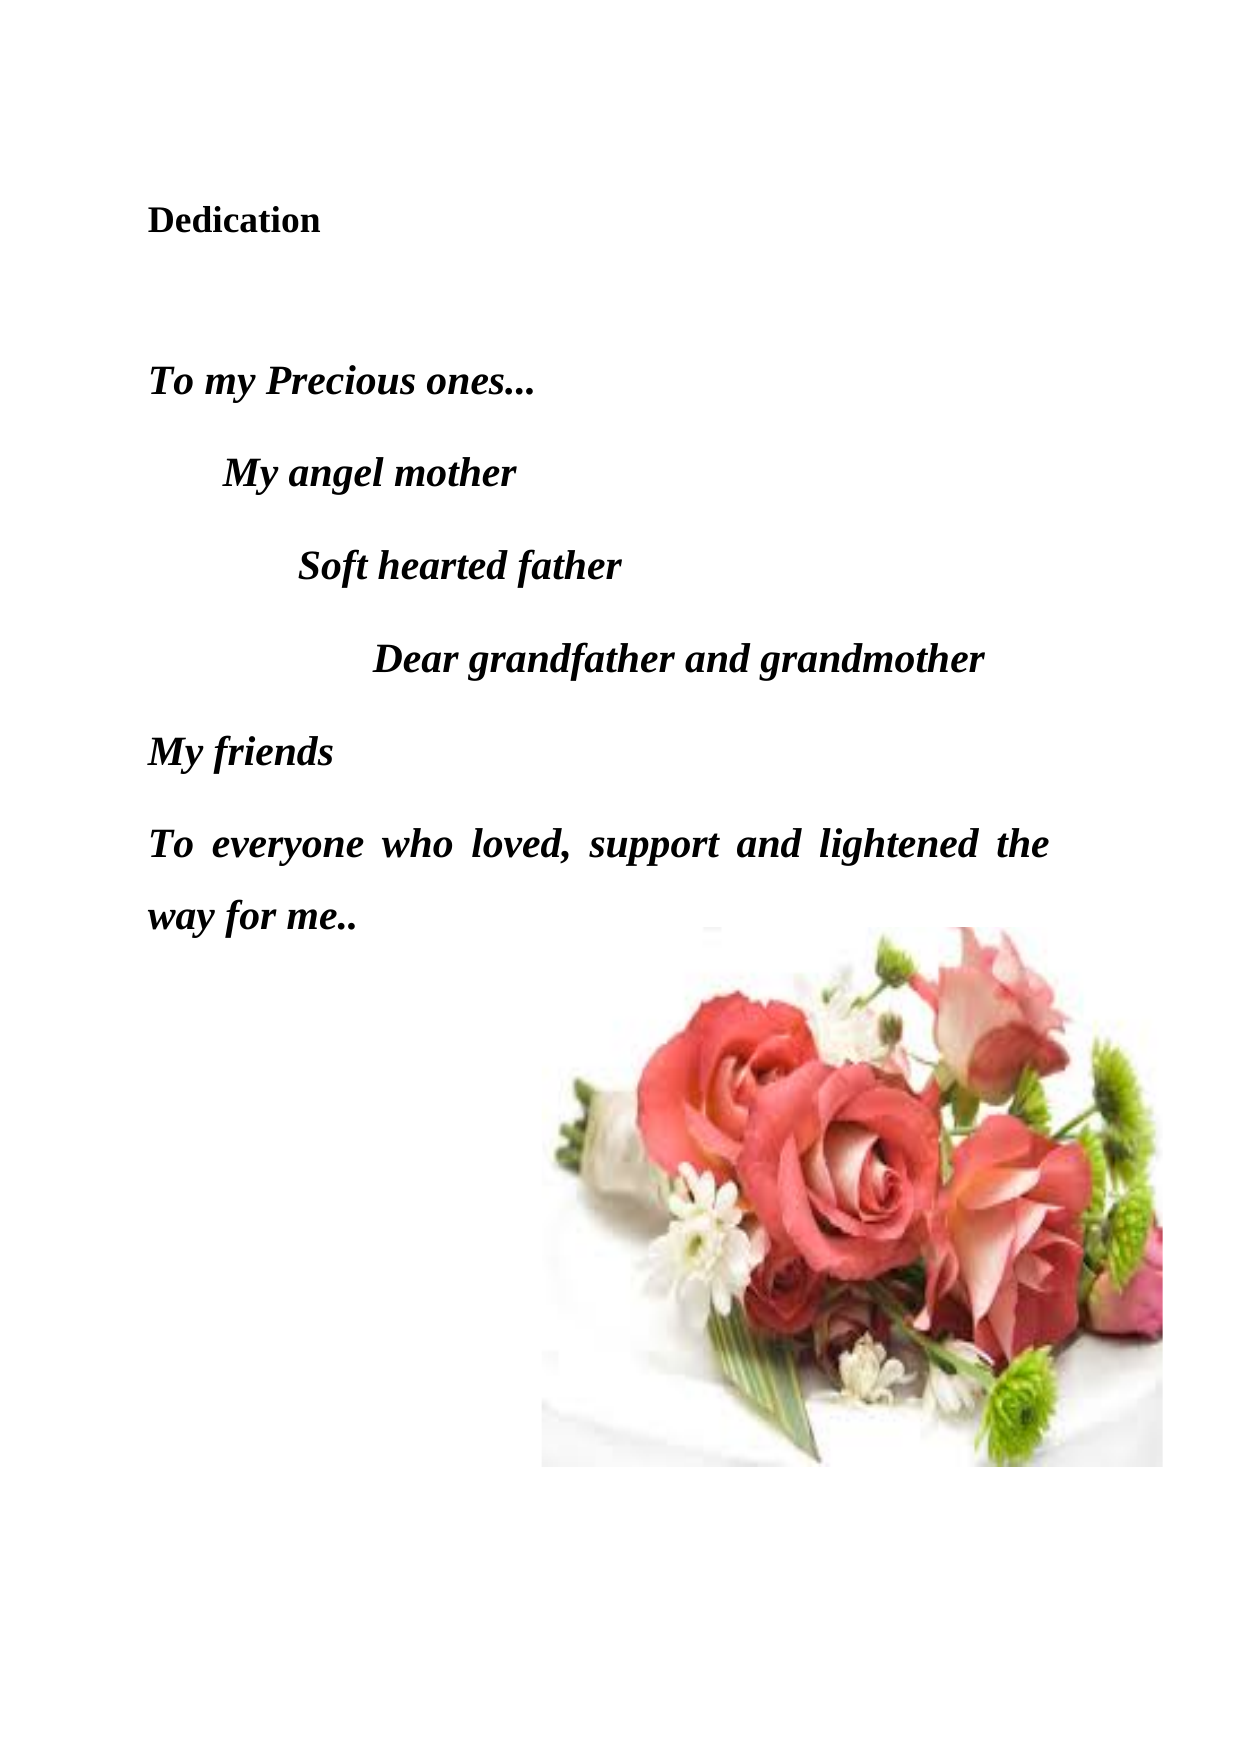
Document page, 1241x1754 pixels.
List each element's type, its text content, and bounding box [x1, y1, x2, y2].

text To my Precious ones... [148, 355, 1051, 403]
picture [541, 927, 1163, 1467]
text Soft hearted father [223, 541, 1051, 588]
subtitle Dedication [148, 198, 1051, 241]
text Dear grandfather and grandmother [298, 633, 1051, 681]
text My angel mother [148, 448, 1051, 496]
text To everyone who loved, support and lightened the way for me.. [148, 819, 1051, 938]
text My friends [148, 726, 1051, 774]
